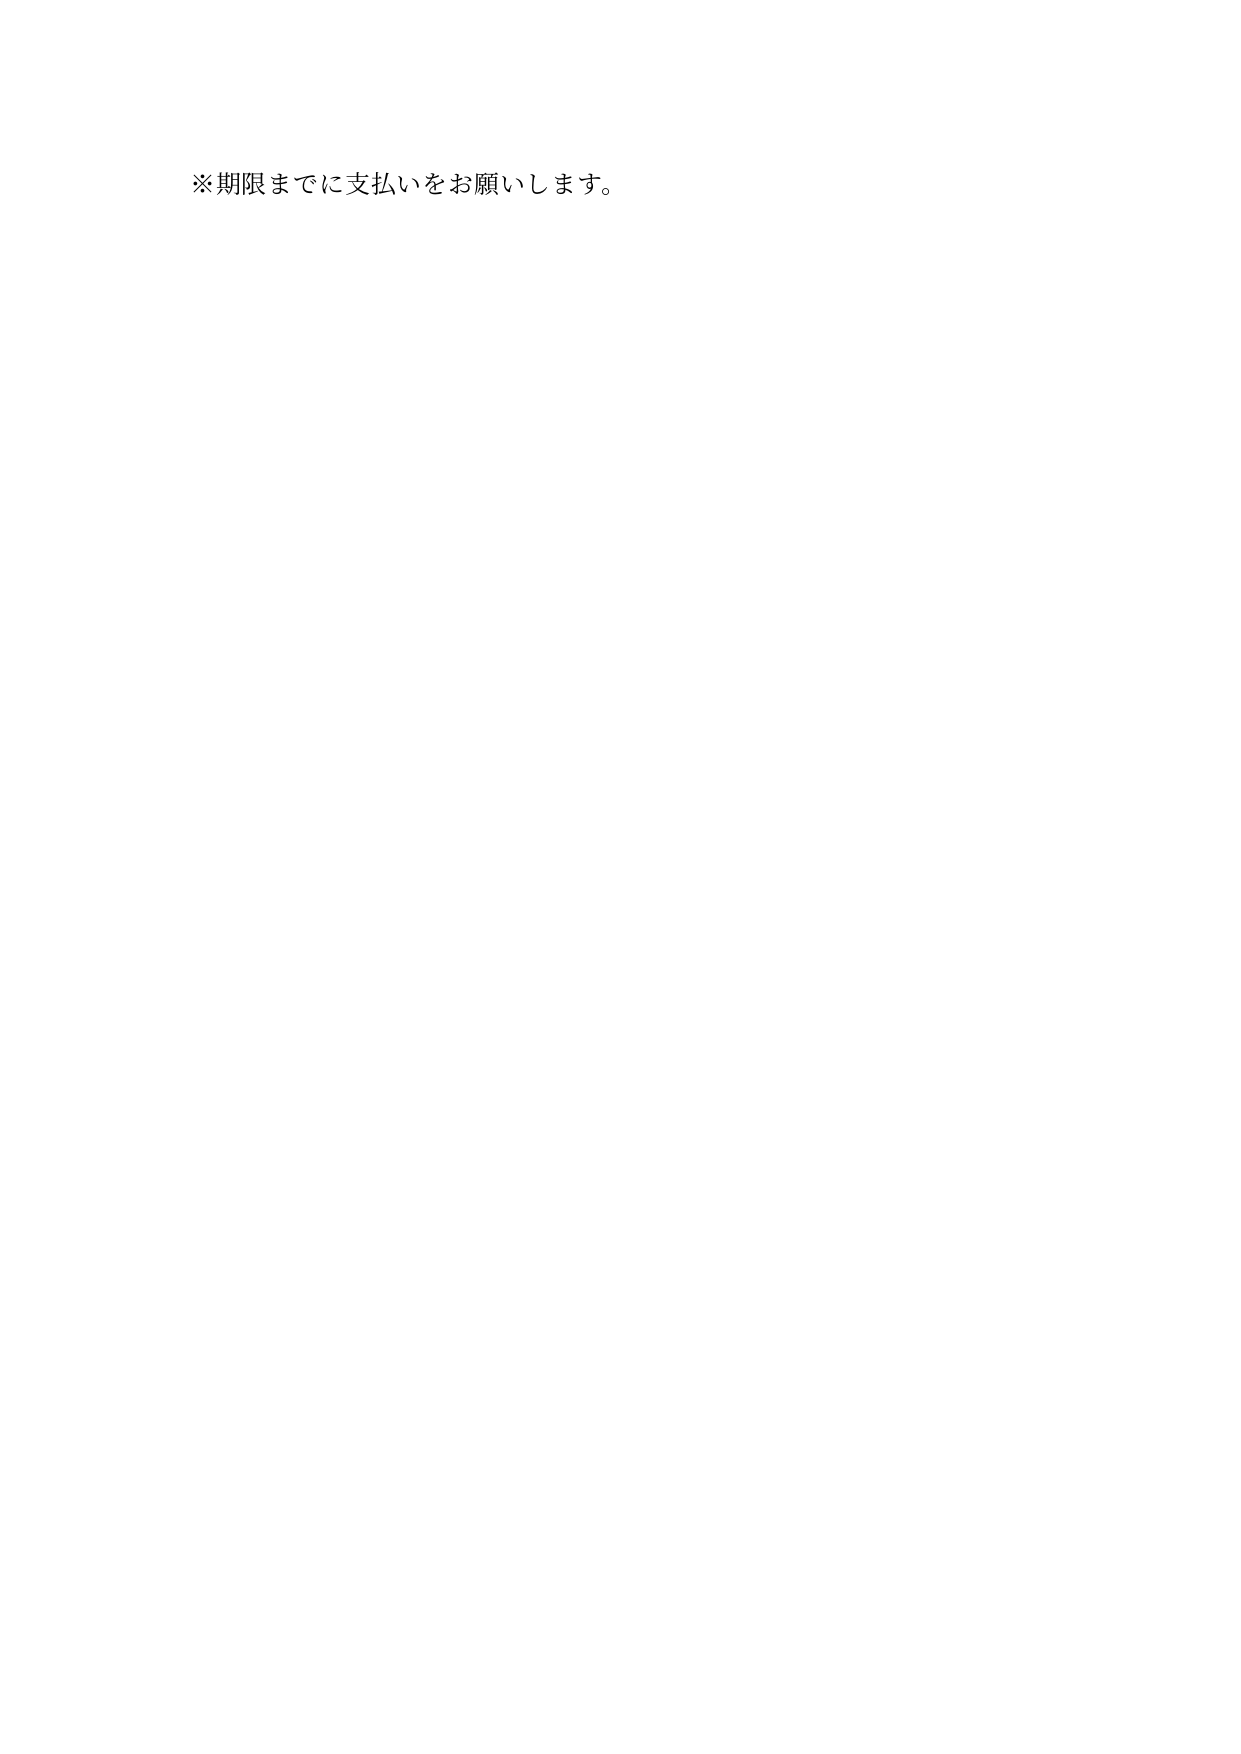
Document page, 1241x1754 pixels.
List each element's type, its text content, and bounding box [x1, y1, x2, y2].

text ※期限までに支払いをお願いします。 [112, 164, 1128, 202]
